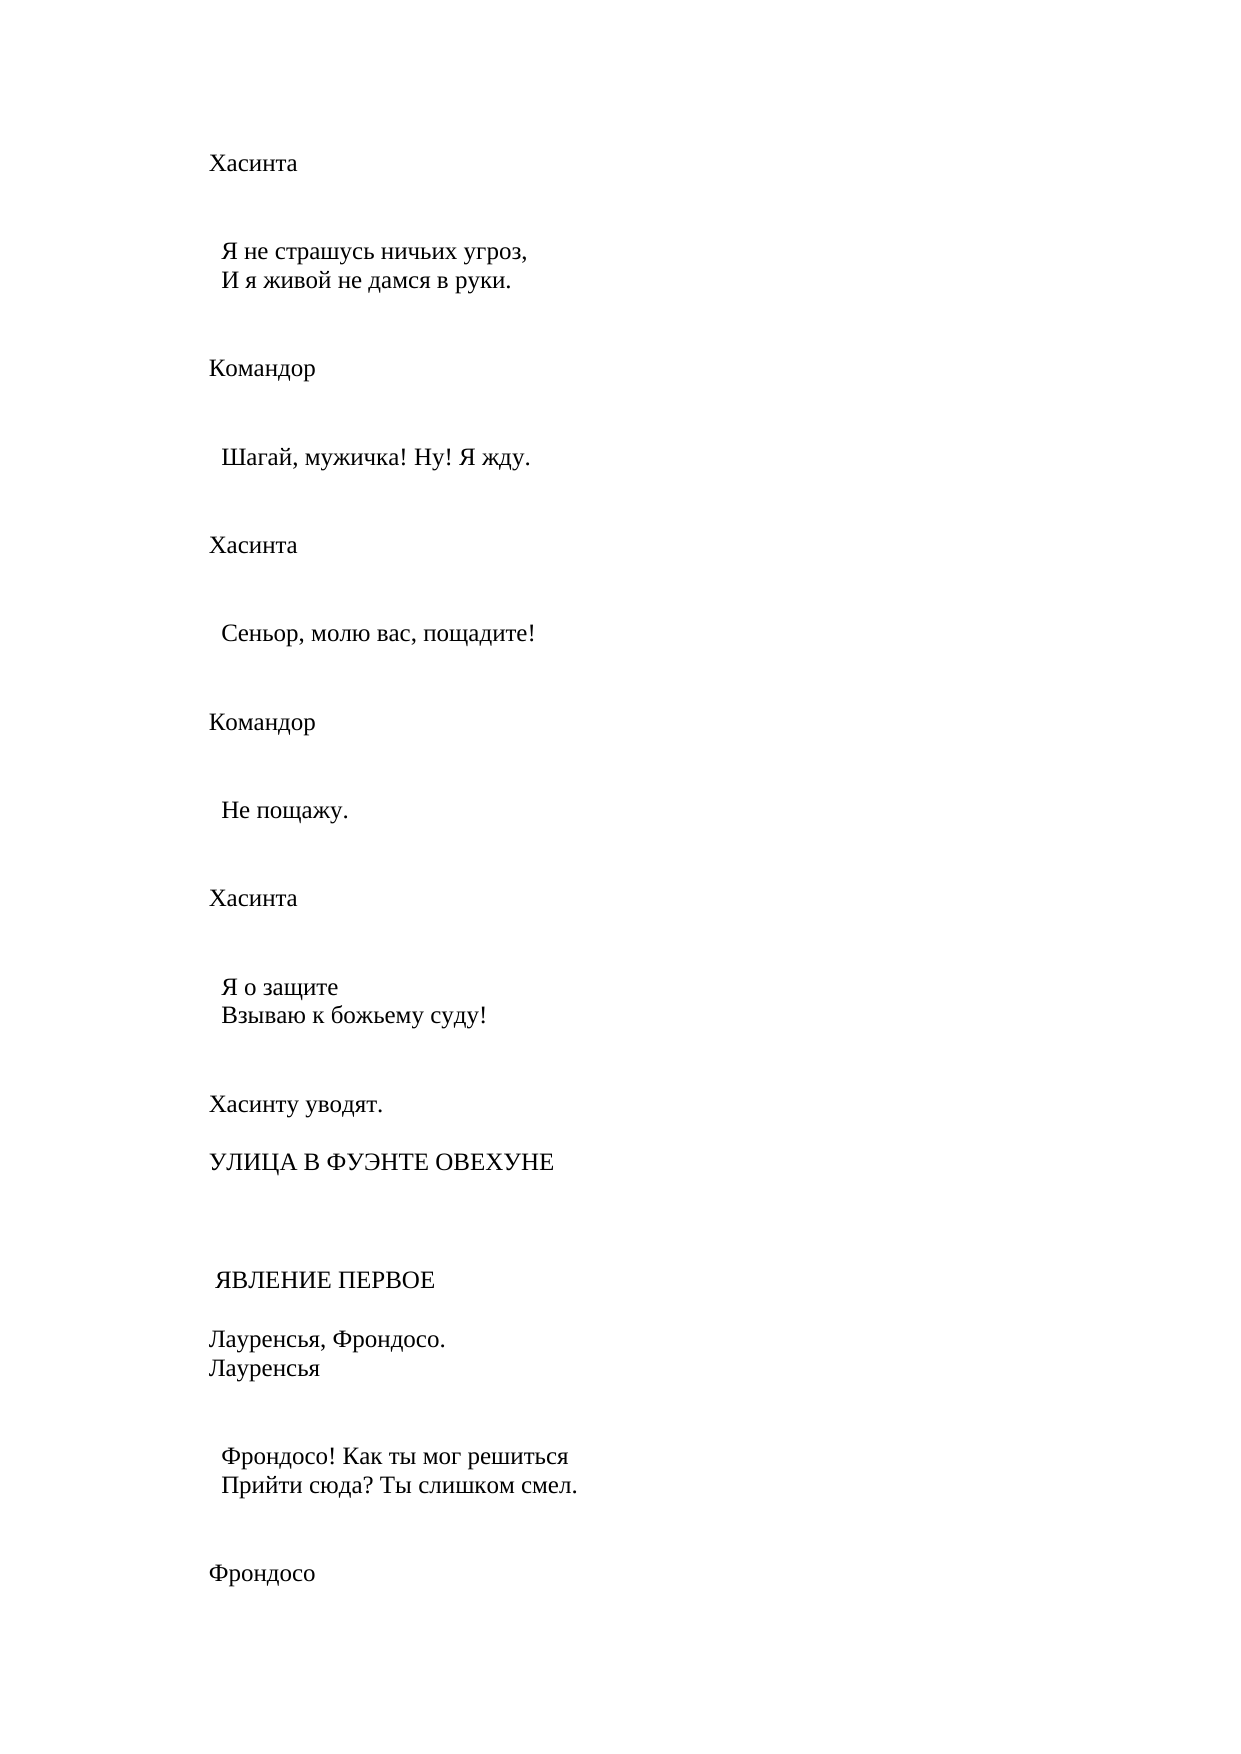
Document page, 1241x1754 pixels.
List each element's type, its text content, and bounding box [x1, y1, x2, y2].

text Хасинту уводят. [177, 1089, 1152, 1117]
text Лауренсья [177, 1353, 1152, 1381]
text Я о защите [177, 972, 1152, 1000]
text Фрондосо [177, 1558, 1152, 1587]
text Командор [177, 707, 1152, 735]
text Сеньор, молю вас, пощадите! [177, 618, 1152, 647]
text Прийти сюда? Ты слишком смел. [177, 1470, 1152, 1498]
text Я не страшусь ничьих угроз, [177, 236, 1152, 265]
text Командор [177, 353, 1152, 382]
text ЯВЛЕНИЕ ПЕРВОЕ [177, 1265, 1152, 1294]
text Не пощажу. [177, 795, 1152, 824]
text Хасинта [177, 148, 1152, 177]
text Шагай, мужичка! Ну! Я жду. [177, 442, 1152, 470]
text Лауренсья, Фрондосо. [177, 1324, 1152, 1353]
text И я живой не дамся в руки. [177, 265, 1152, 294]
text Хасинта [177, 530, 1152, 559]
text Взываю к божьему суду! [177, 1000, 1152, 1029]
text УЛИЦА В ФУЭНТЕ ОВЕХУНЕ [177, 1147, 1152, 1176]
text Хасинта [177, 883, 1152, 912]
text Фрондосо! Как ты мог решиться [177, 1441, 1152, 1470]
